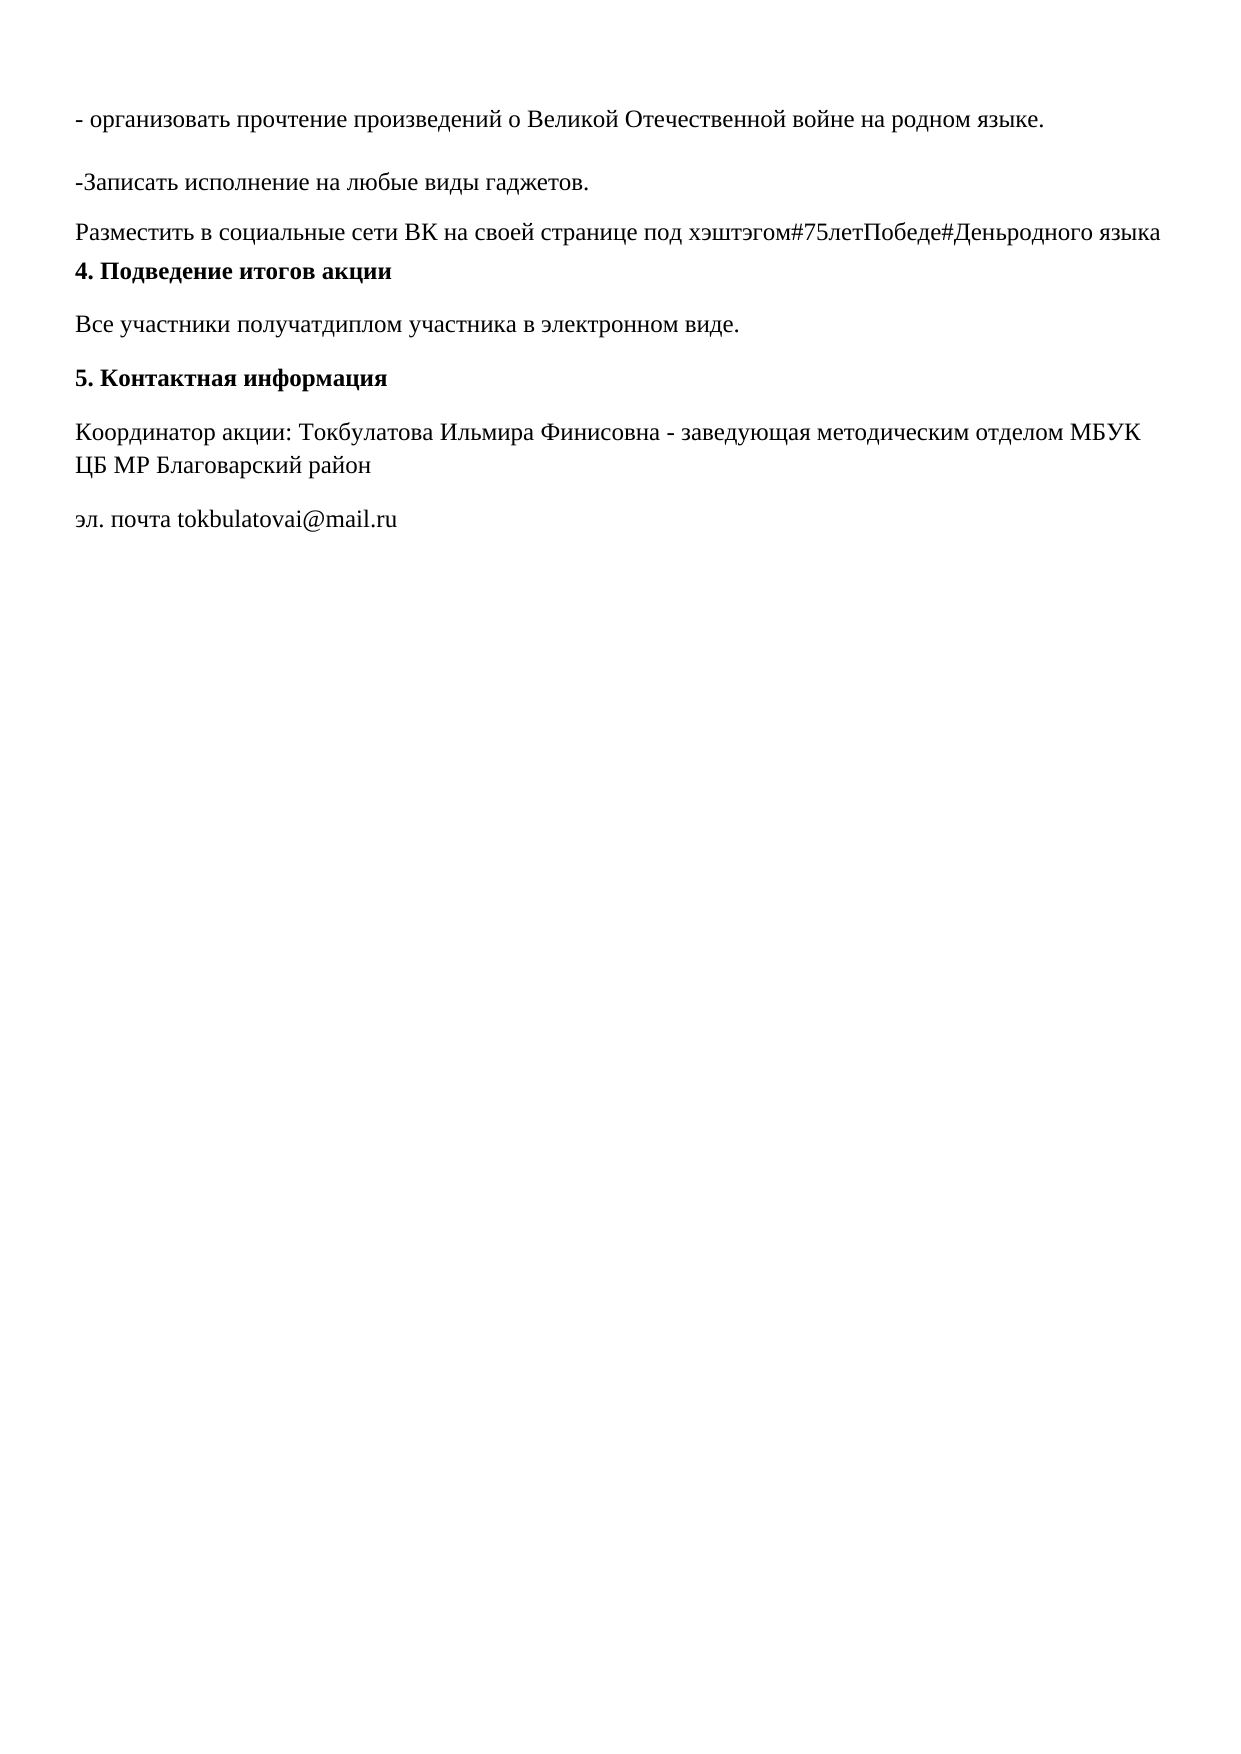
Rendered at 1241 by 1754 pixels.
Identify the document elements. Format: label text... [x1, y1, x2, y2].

text Разместить в социальные сети ВК на своей странице под хэштэгом#75летПобеде#Деньродного языка [75, 217, 1165, 245]
text 5. Контактная информация [75, 363, 1165, 392]
text 4. Подведение итогов акции [75, 256, 1165, 284]
text -Записать исполнение на любые виды гаджетов. [75, 167, 1165, 196]
text Координатор акции: Токбулатова Ильмира Финисовна - заведующая методическим отделом МБУК ЦБ МР Благоварский район [75, 417, 1165, 479]
text эл. почта tokbulatovai@mail.ru [75, 504, 1165, 533]
text Все участники получатдиплом участника в электронном виде. [75, 309, 1165, 338]
text - организовать прочтение произведений о Великой Отечественной войне на родном языке. [75, 104, 1165, 133]
